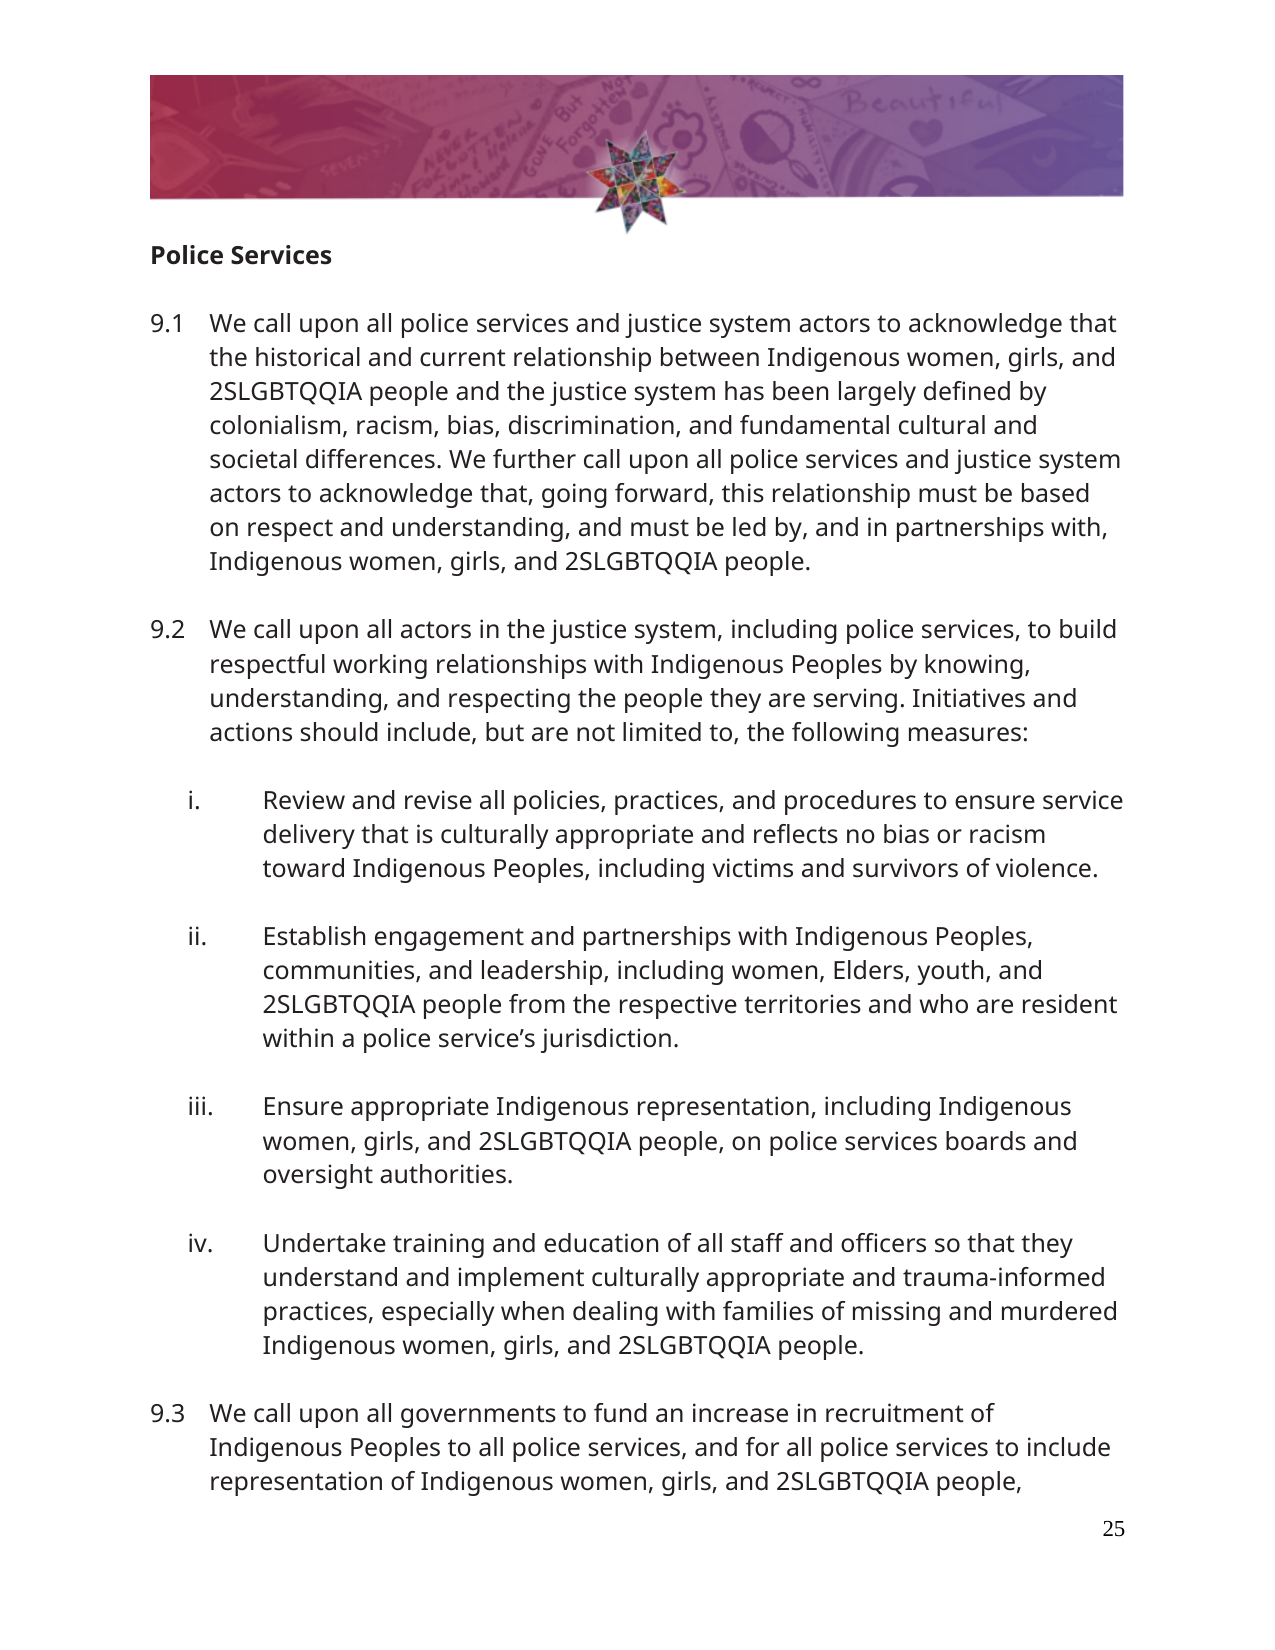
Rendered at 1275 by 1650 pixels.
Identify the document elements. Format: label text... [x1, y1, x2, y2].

list Review and revise all policies, practices, and procedures to ensure service delivery that is culturally appropriate and reflects no bias or racism toward Indigenous Peoples, including victims and survivors of violence. [187, 782, 1125, 885]
list We call upon all actors in the justice system, including police services, to build respectful working relationships with Indigenous Peoples by knowing, understanding, and respecting the people they are serving. Initiatives and [150, 612, 1125, 714]
list actions should include, but are not limited to, the following measures: [209, 714, 1125, 748]
text Police Services [150, 237, 1125, 272]
list Ensure appropriate Indigenous representation, including Indigenous women, girls, and 2SLGBTQQIA people, on police services boards and oversight authorities. [187, 1089, 1125, 1191]
list Undertake training and education of all staff and officers so that they understand and implement culturally appropriate and trauma-informed practices, especially when dealing with families of missing and murdered Indigenous women, girls, and 2SLGBTQQIA people. [187, 1225, 1125, 1362]
picture [150, 75, 1124, 238]
list Establish engagement and partnerships with Indigenous Peoples, communities, and leadership, including women, Elders, youth, and 2SLGBTQQIA people from the respective territories and who are resident within a police service’s jurisdiction. [187, 919, 1125, 1055]
list We call upon all police services and justice system actors to acknowledge that the historical and current relationship between Indigenous women, girls, and 2SLGBTQQIA people and the justice system has been largely defined by colonialism, racism, bias, discrimination, and fundamental cultural and societal differences. We further call upon all police services and justice system actors to acknowledge that, going forward, this relationship must be based on respect and understanding, and must be led by, and in partnerships with, Indigenous women, girls, and 2SLGBTQQIA people. [150, 306, 1125, 578]
